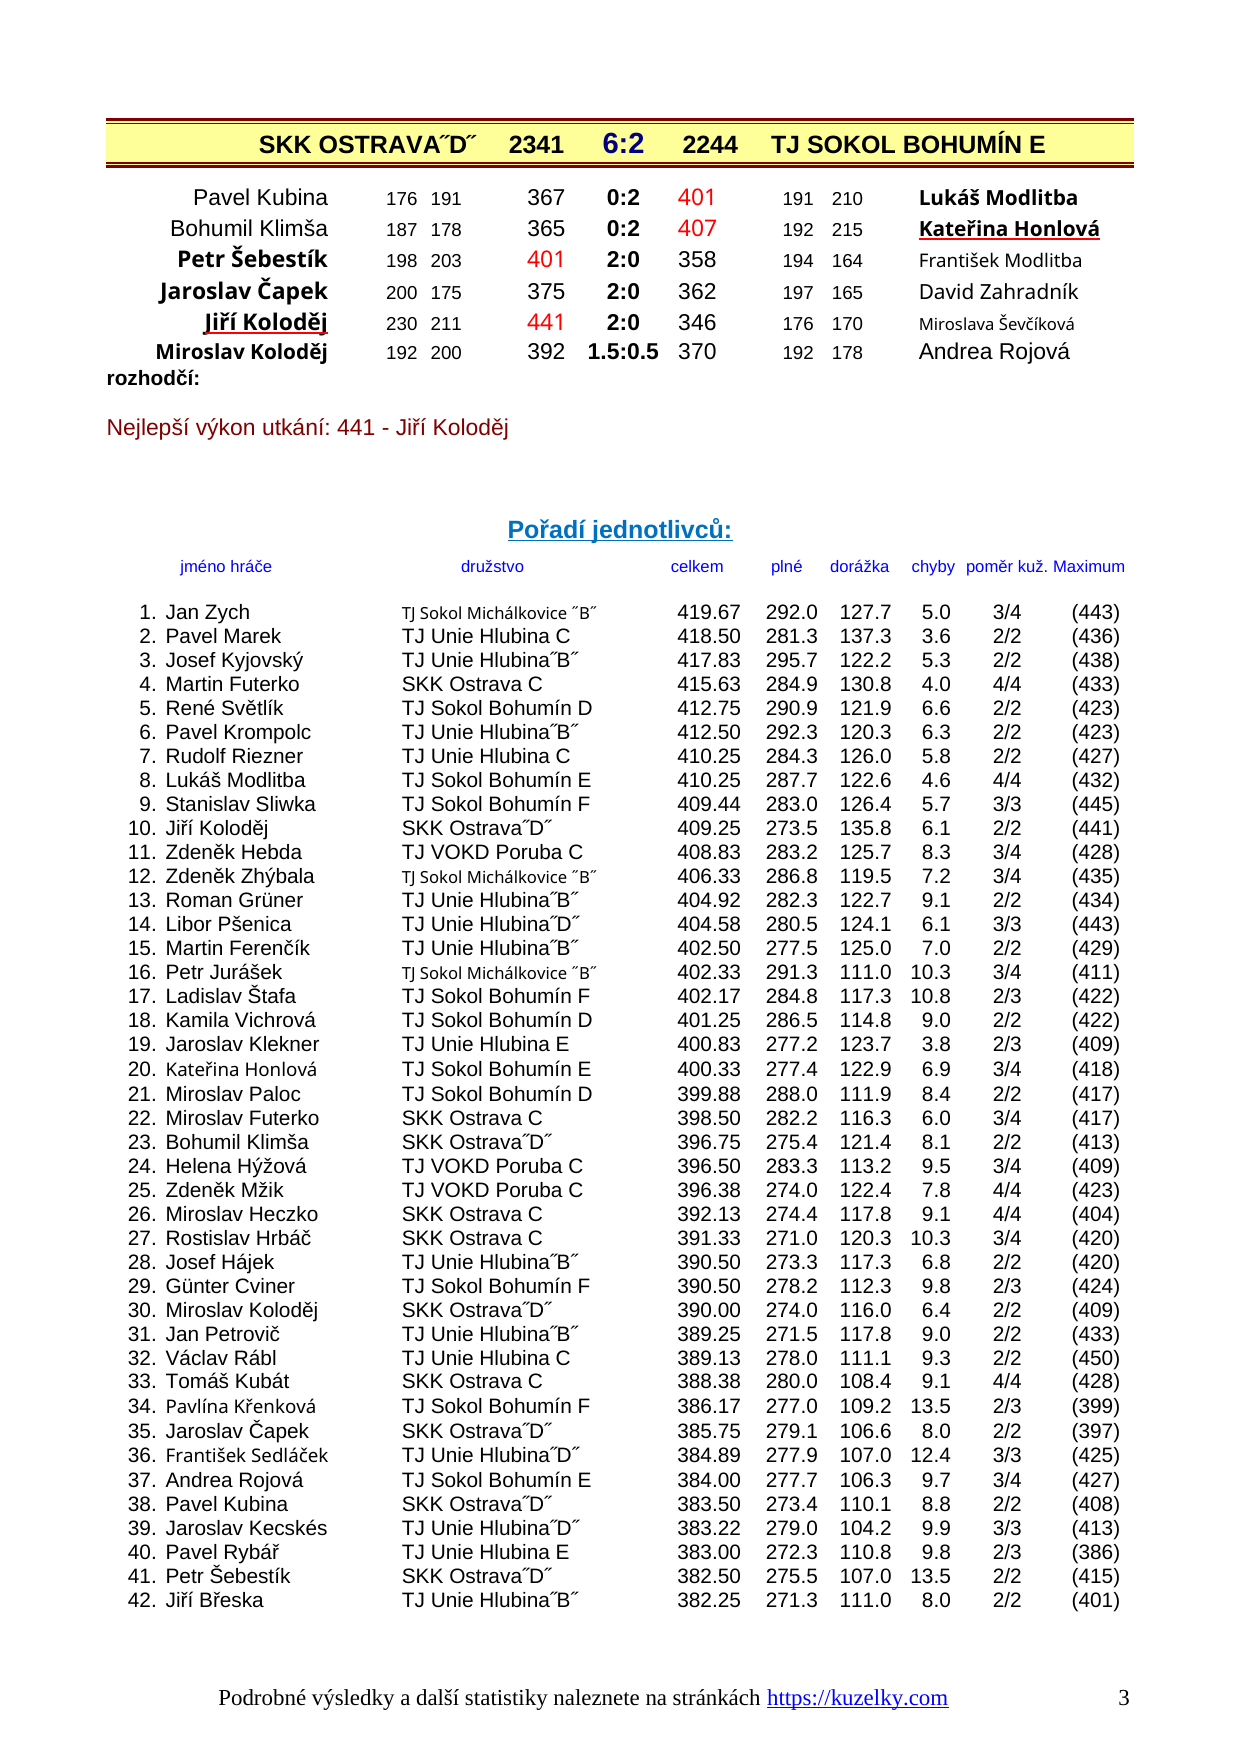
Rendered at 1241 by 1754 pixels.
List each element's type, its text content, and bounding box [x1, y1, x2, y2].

text 35. Jaroslav Čapek SKK Ostrava˝D˝ 385.75 279.1 106.6 8.0 2/2 (397) [106, 1419, 1134, 1443]
text 3. Josef Kyjovský TJ Unie Hlubina˝B˝ 417.83 295.7 122.2 5.3 2/2 (438) [106, 648, 1134, 672]
text 31. Jan Petrovič TJ Unie Hlubina˝B˝ 389.25 271.5 117.8 9.0 2/2 (433) [106, 1321, 1134, 1345]
text 6. Pavel Krompolc TJ Unie Hlubina˝B˝ 412.50 292.3 120.3 6.3 2/2 (423) [106, 720, 1134, 744]
text Petr Šebestík 198 203 401 2:0 358 194 164 František Modlitba [106, 243, 1134, 274]
text 27. Rostislav Hrbáč SKK Ostrava C 391.33 271.0 120.3 10.3 3/4 (420) [106, 1226, 1134, 1249]
text 9. Stanislav Sliwka TJ Sokol Bohumín F 409.44 283.0 126.4 5.7 3/3 (445) [106, 792, 1134, 816]
text SKK Ostrava˝D˝ 2341 6:2 2244 TJ Sokol Bohumín E [106, 124, 1134, 162]
text 32. Václav Rábl TJ Unie Hlubina C 389.13 278.0 111.1 9.3 2/2 (450) [106, 1345, 1134, 1369]
text Pořadí jednotlivců: [94, 515, 1145, 544]
text 42. Jiří Břeska TJ Unie Hlubina˝B˝ 382.25 271.3 111.0 8.0 2/2 (401) [106, 1588, 1134, 1612]
text 16. Petr Jurášek TJ Sokol Michálkovice ˝B˝ 402.33 291.3 111.0 10.3 3/4 (411) [106, 960, 1134, 984]
text Pavel Kubina 176 191 367 0:2 401 191 210 Lukáš Modlitba [106, 181, 1134, 212]
text 33. Tomáš Kubát SKK Ostrava C 388.38 280.0 108.4 9.1 4/4 (428) [106, 1369, 1134, 1393]
text 18. Kamila Vichrová TJ Sokol Bohumín D 401.25 286.5 114.8 9.0 2/2 (422) [106, 1008, 1134, 1032]
text 13. Roman Grüner TJ Unie Hlubina˝B˝ 404.92 282.3 122.7 9.1 2/2 (434) [106, 888, 1134, 912]
text 34. Pavlína Křenková TJ Sokol Bohumín F 386.17 277.0 109.2 13.5 2/3 (399) [106, 1393, 1134, 1419]
text 10. Jiří Koloděj SKK Ostrava˝D˝ 409.25 273.5 135.8 6.1 2/2 (441) [106, 816, 1134, 839]
text Nejlepší výkon utkání: 441 - Jiří Koloděj [106, 413, 1134, 440]
text Jaroslav Čapek 200 175 375 2:0 362 197 165 David Zahradník [106, 274, 1134, 306]
text 25. Zdeněk Mžik TJ VOKD Poruba C 396.38 274.0 122.4 7.8 4/4 (423) [106, 1178, 1134, 1202]
text 37. Andrea Rojová TJ Sokol Bohumín E 384.00 277.7 106.3 9.7 3/4 (427) [106, 1468, 1134, 1492]
text rozhodčí: [106, 366, 1134, 389]
text 26. Miroslav Heczko SKK Ostrava C 392.13 274.4 117.8 9.1 4/4 (404) [106, 1202, 1134, 1226]
text 8. Lukáš Modlitba TJ Sokol Bohumín E 410.25 287.7 122.6 4.6 4/4 (432) [106, 768, 1134, 792]
text 2. Pavel Marek TJ Unie Hlubina C 418.50 281.3 137.3 3.6 2/2 (436) [106, 624, 1134, 648]
text 4. Martin Futerko SKK Ostrava C 415.63 284.9 130.8 4.0 4/4 (433) [106, 672, 1134, 696]
text 12. Zdeněk Zhýbala TJ Sokol Michálkovice ˝B˝ 406.33 286.8 119.5 7.2 3/4 (435) [106, 863, 1134, 888]
text 41. Petr Šebestík SKK Ostrava˝D˝ 382.50 275.5 107.0 13.5 2/2 (415) [106, 1564, 1134, 1588]
text 17. Ladislav Štafa TJ Sokol Bohumín F 402.17 284.8 117.3 10.8 2/3 (422) [106, 984, 1134, 1008]
text 5. René Světlík TJ Sokol Bohumín D 412.75 290.9 121.9 6.6 2/2 (423) [106, 696, 1134, 720]
text 20. Kateřina Honlová TJ Sokol Bohumín E 400.33 277.4 122.9 6.9 3/4 (418) [106, 1056, 1134, 1082]
text 14. Libor Pšenica TJ Unie Hlubina˝D˝ 404.58 280.5 124.1 6.1 3/3 (443) [106, 912, 1134, 936]
text 19. Jaroslav Klekner TJ Unie Hlubina E 400.83 277.2 123.7 3.8 2/3 (409) [106, 1032, 1134, 1056]
text Jiří Koloděj 230 211 441 2:0 346 176 170 Miroslava Ševčíková [106, 306, 1134, 337]
text Miroslav Koloděj 192 200 392 1.5:0.5 370 192 178 Andrea Rojová [106, 337, 1134, 366]
text 11. Zdeněk Hebda TJ VOKD Poruba C 408.83 283.2 125.7 8.3 3/4 (428) [106, 839, 1134, 863]
text 24. Helena Hýžová TJ VOKD Poruba C 396.50 283.3 113.2 9.5 3/4 (409) [106, 1154, 1134, 1178]
text jméno hráče družstvo celkem plné dorážka chyby poměr kuž. Maximum [106, 556, 1134, 576]
text 29. Günter Cviner TJ Sokol Bohumín F 390.50 278.2 112.3 9.8 2/3 (424) [106, 1273, 1134, 1297]
text 7. Rudolf Riezner TJ Unie Hlubina C 410.25 284.3 126.0 5.8 2/2 (427) [106, 744, 1134, 768]
text 28. Josef Hájek TJ Unie Hlubina˝B˝ 390.50 273.3 117.3 6.8 2/2 (420) [106, 1249, 1134, 1273]
text 38. Pavel Kubina SKK Ostrava˝D˝ 383.50 273.4 110.1 8.8 2/2 (408) [106, 1492, 1134, 1516]
text 1. Jan Zych TJ Sokol Michálkovice ˝B˝ 419.67 292.0 127.7 5.0 3/4 (443) [106, 599, 1134, 624]
text 15. Martin Ferenčík TJ Unie Hlubina˝B˝ 402.50 277.5 125.0 7.0 2/2 (429) [106, 936, 1134, 960]
text 39. Jaroslav Kecskés TJ Unie Hlubina˝D˝ 383.22 279.0 104.2 9.9 3/3 (413) [106, 1516, 1134, 1540]
text 36. František Sedláček TJ Unie Hlubina˝D˝ 384.89 277.9 107.0 12.4 3/3 (425) [106, 1443, 1134, 1468]
text 21. Miroslav Paloc TJ Sokol Bohumín D 399.88 288.0 111.9 8.4 2/2 (417) [106, 1082, 1134, 1106]
text 22. Miroslav Futerko SKK Ostrava C 398.50 282.2 116.3 6.0 3/4 (417) [106, 1106, 1134, 1130]
text 30. Miroslav Koloděj SKK Ostrava˝D˝ 390.00 274.0 116.0 6.4 2/2 (409) [106, 1297, 1134, 1321]
text 23. Bohumil Klimša SKK Ostrava˝D˝ 396.75 275.4 121.4 8.1 2/2 (413) [106, 1130, 1134, 1154]
text 40. Pavel Rybář TJ Unie Hlubina E 383.00 272.3 110.8 9.8 2/3 (386) [106, 1540, 1134, 1564]
text Bohumil Klimša 187 178 365 0:2 407 192 215 Kateřina Honlová [106, 212, 1134, 243]
